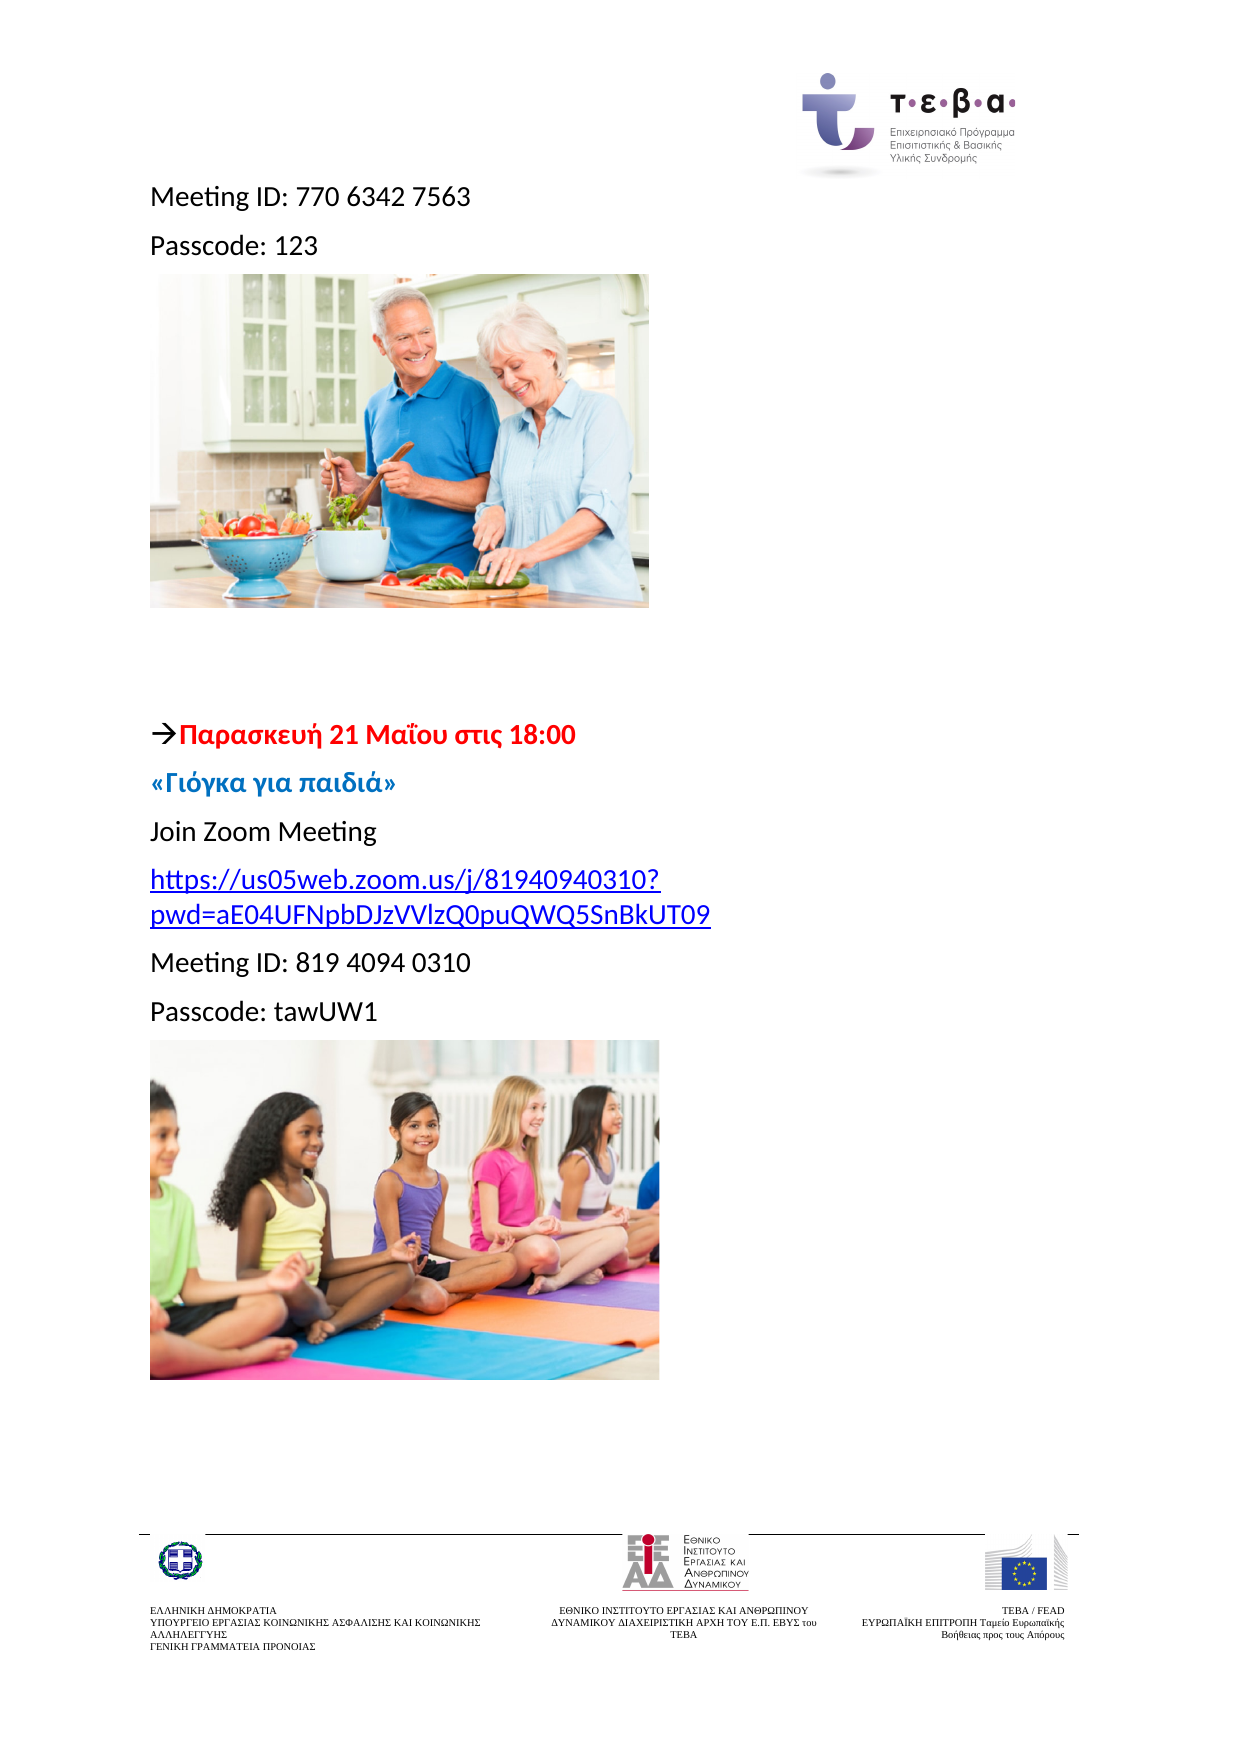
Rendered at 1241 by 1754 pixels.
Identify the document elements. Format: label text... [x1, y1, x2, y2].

text Meeting ID: 819 4094 0310 [150, 944, 1090, 980]
picture [150, 1040, 660, 1380]
text Passcode: tawUW1 [150, 993, 1090, 1028]
picture [985, 1534, 1068, 1590]
picture [150, 274, 649, 608]
text https://us05web.zoom.us/j/81940940310?pwd=aE04UFNpbDJzVVlzQ0puQWQ5SnBkUT09 [150, 861, 1090, 932]
picture [622, 1534, 749, 1591]
text Join Zoom Meeting [150, 813, 1090, 848]
text Passcode: 123 [150, 227, 1090, 262]
text Παρασκευή 21 Μαΐου στις 18:00 [150, 716, 1090, 752]
picture [150, 1534, 206, 1582]
text «Γιόγκα για παιδιά» [150, 764, 1090, 800]
picture [796, 73, 1016, 179]
text Meeting ID: 770 6342 7563 [150, 178, 1090, 214]
